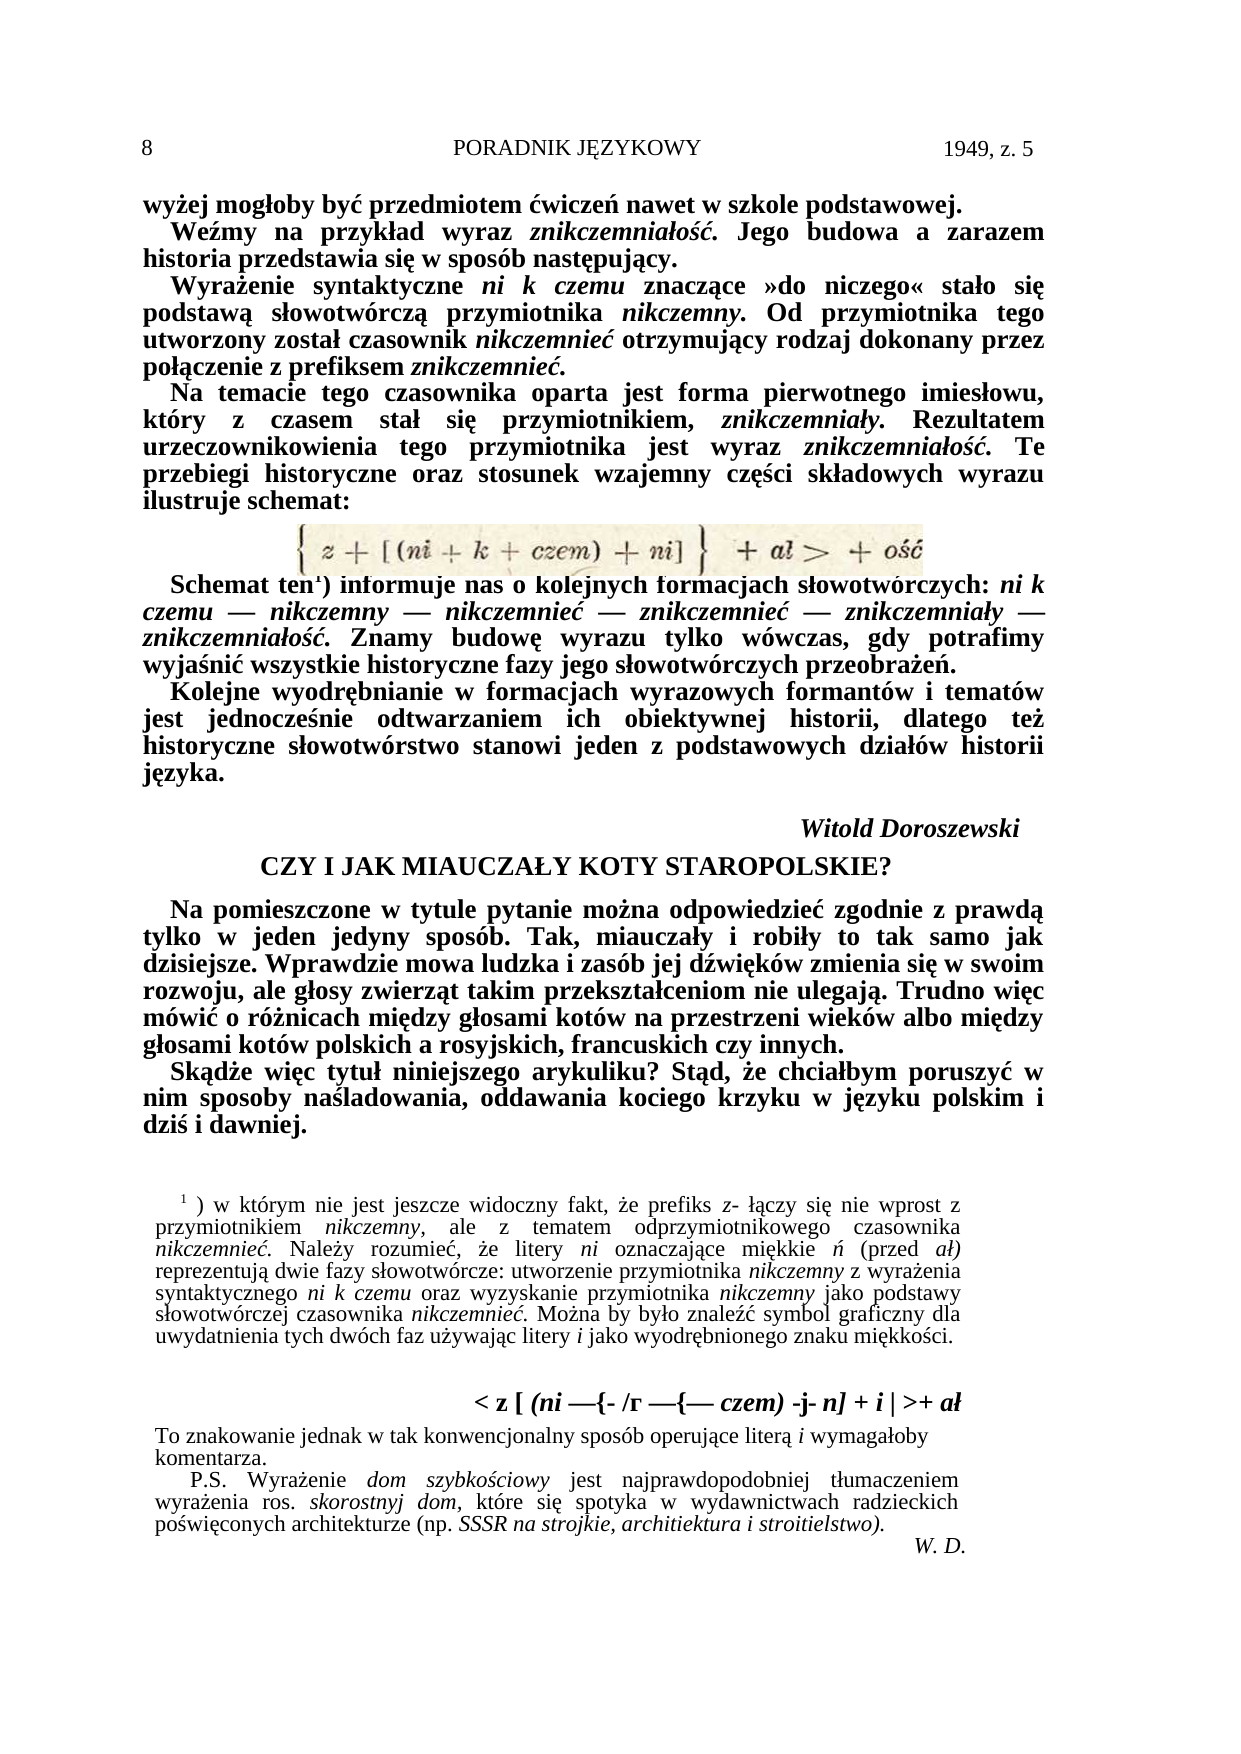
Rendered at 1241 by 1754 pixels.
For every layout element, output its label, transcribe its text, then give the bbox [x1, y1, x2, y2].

text Schemat ten1) informuje nas o kolejnych formacjach słowotwórczych: ni k czemu — nikczemny — nikczemnieć — znikczemnieć — znikczemniały — znikczemniałość. Znamy budowę wyrazu tylko wówczas, gdy potrafimy wyjaśnić wszystkie historyczne fazy jego słowotwórczych przeobrażeń. [143, 572, 1045, 679]
text Kolejne wyodrębnianie w formacjach wyrazowych formantów i tematów jest jednocześnie odtwarzaniem ich obiektywnej historii, dlatego też historyczne słowotwórstwo stanowi jeden z podstawowych działów historii języka. [143, 679, 1045, 787]
text Na pomieszczone w tytule pytanie można odpowiedzieć zgodnie z prawdą tylko w jeden jedyny sposób. Tak, miauczały i robiły to tak samo jak dzisiejsze. Wprawdzie mowa ludzka i zasób jej dźwięków zmienia się w swoim rozwoju, ale głosy zwierząt takim przekształceniom nie ulegają. Trudno więc mówić o różnicach między głosami kotów na przestrzeni wieków albo między głosami kotów polskich a rosyjskich, francuskich czy innych. [143, 897, 1045, 1058]
picture [297, 524, 923, 576]
text P.S. Wyrażenie dom szybkościowy jest najprawdopodobniej tłumaczeniem wyrażenia ros. skorostnyj dom, które się spotyka w wydawnictwach radzieckich poświęconych architekturze (np. SSSR na strojkie, architiektura i stroitielstwo). [154, 1470, 959, 1536]
text Na temacie tego czasownika oparta jest forma pierwotnego imiesłowu, który z czasem stał się przymiotnikiem, znikczemniały. Rezultatem urzeczownikowienia tego przymiotnika jest wyraz znikczemniałość. Te przebiegi historyczne oraz stosunek wzajemny części składowych wyrazu ilustruje schemat: [143, 380, 1045, 515]
text PORADNIK JĘZYKOWY [453, 137, 702, 159]
text < z [ (ni —{- /г —{— czem) -j- n] + i | >+ ał [473, 1390, 961, 1417]
text 1 ) w którym nie jest jeszcze widoczny fakt, że prefiks z- łączy się nie wprost z przymiotnikiem nikczemny, ale z tematem odprzymiotnikowego czasownika nikczemnieć. Należy rozumieć, że litery ni oznaczające miękkie ń (przed ał) reprezentują dwie fazy słowotwórcze: utworzenie przymiotnika nikczemny z wyrażenia syntaktycznego ni k czemu oraz wyzyskanie przymiotnika nikczemny jako podstawy słowotwórczej czasownika nikczemnieć. Można by było znaleźć symbol graficzny dla uwydatnienia tych dwóch faz używając litery i jako wyodrębnionego znaku miękkości. [155, 1195, 961, 1348]
text wyżej mogłoby być przedmiotem ćwiczeń nawet w szkole podstawowej. [143, 192, 1130, 219]
text Weźmy na przykład wyraz znikczemniałość. Jego budowa a zarazem historia przedstawia się w sposób następujący. [143, 219, 1045, 273]
text Wyrażenie syntaktyczne ni k czemu znaczące »do niczego« stało się podstawą słowotwórczą przymiotnika nikczemny. Od przymiotnika tego utworzony został czasownik nikczemnieć otrzymujący rodzaj dokonany przez połączenie z prefiksem znikczemnieć. [143, 273, 1045, 380]
text 1949, z. 5 [943, 138, 1033, 161]
text Skądże więc tytuł niniejszego arykuliku? Stąd, że chciałbym poruszyć w nim sposoby naśladowania, oddawania kociego krzyku w języku polskim i dziś i dawniej. [143, 1058, 1045, 1139]
text W. D. [913, 1535, 966, 1558]
text Witold Doroszewski [260, 816, 1020, 843]
text CZY I JAK MIAUCZAŁY KOTY STAROPOLSKIE? [260, 854, 1020, 881]
text To znakowanie jednak w tak konwencjonalny sposób operujące literą i wymagałoby komentarza. [154, 1426, 1047, 1470]
